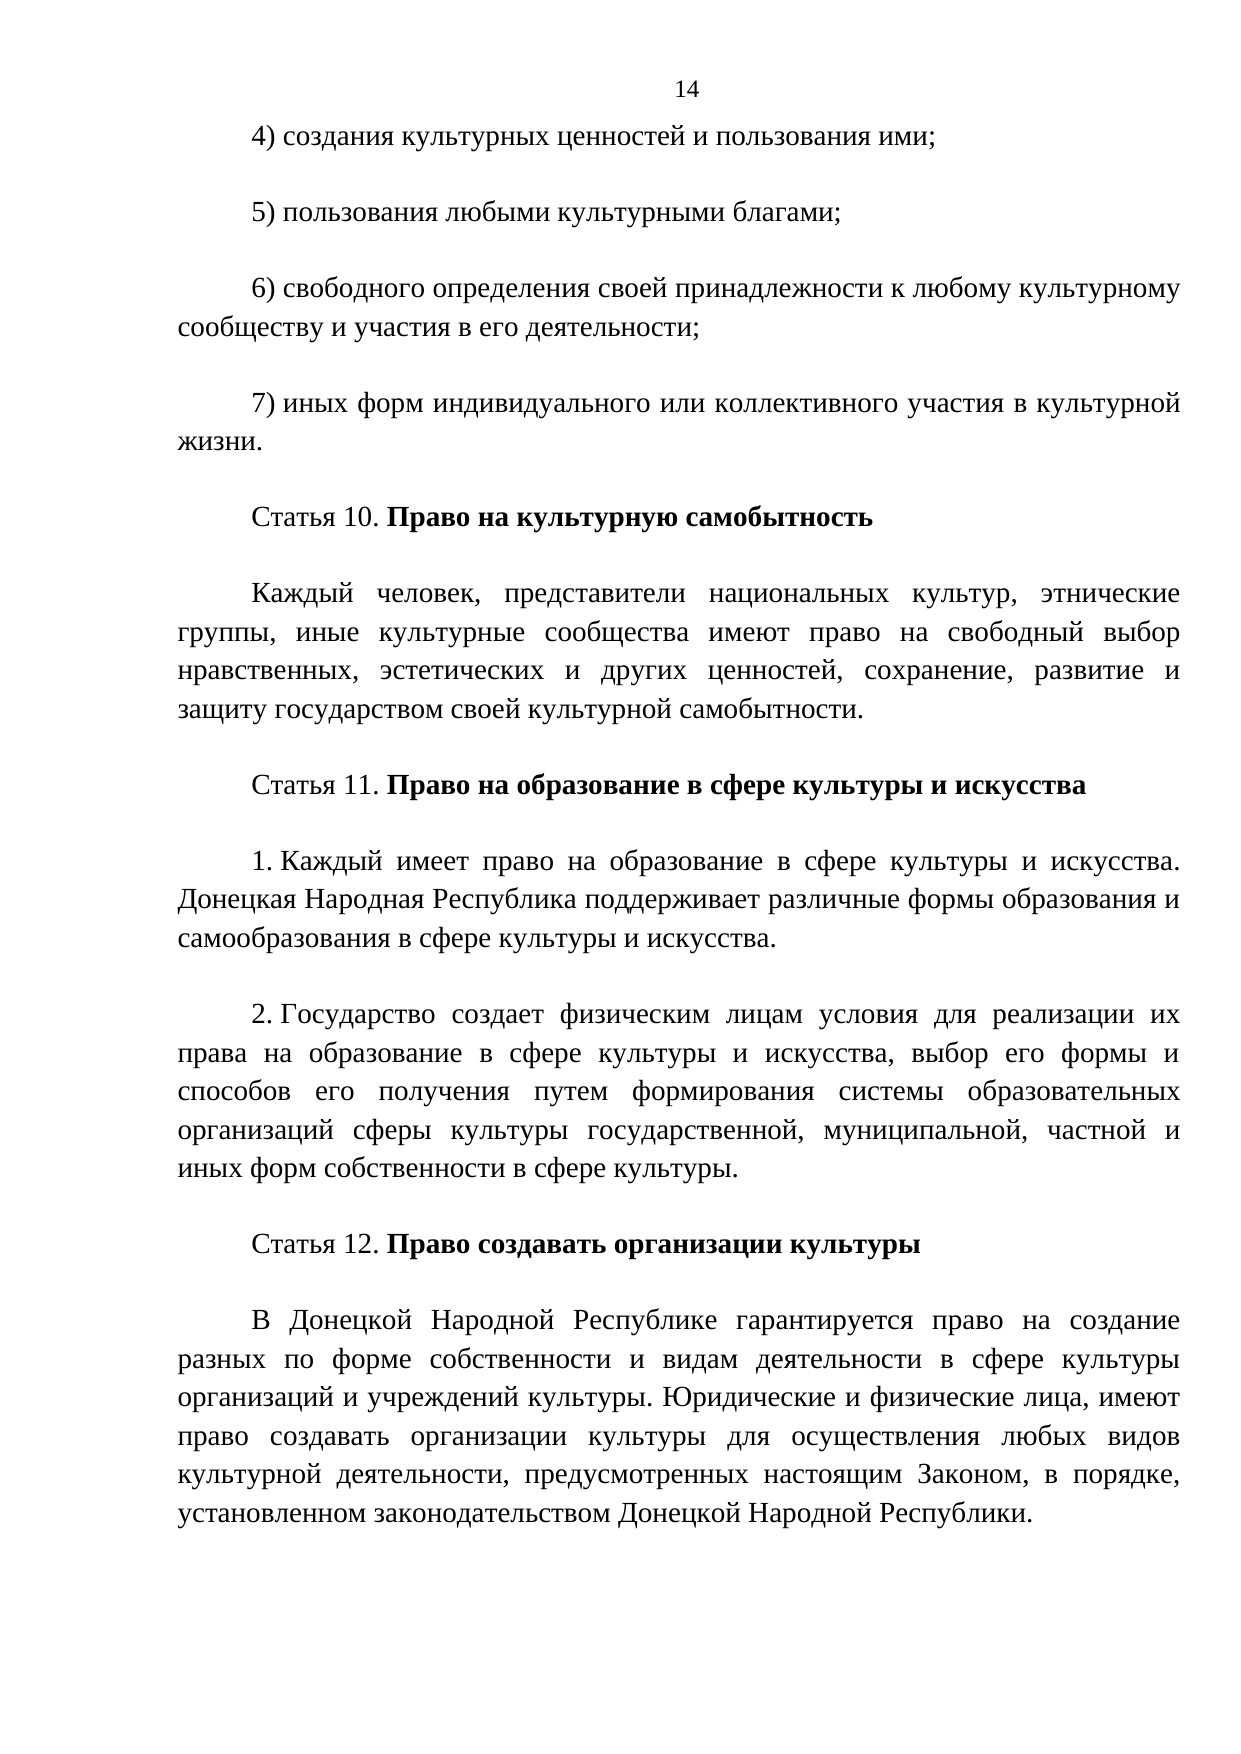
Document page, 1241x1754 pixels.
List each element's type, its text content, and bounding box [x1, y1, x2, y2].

text Статья 11. Право на образование в сфере культуры и искусства [177, 767, 1181, 801]
text Каждый человек, представители национальных культур, этнические группы, иные культурные сообщества имеют право на свободный выбор нравственных, эстетических и других ценностей, сохранение, развитие и защиту государством своей культурной самобытности. [177, 575, 1181, 724]
text 1. Каждый имеет право на образование в сфере культуры и искусства. Донецкая Народная Республика поддерживает различные формы образования и самообразования в сфере культуры и искусства. [177, 843, 1181, 954]
text Статья 12. Право создавать организации культуры [177, 1226, 1181, 1260]
text 7) иных форм индивидуального или коллективного участия в культурной жизни. [177, 385, 1181, 457]
text 4) создания культурных ценностей и пользования ими; [177, 118, 1181, 152]
text 6) свободного определения своей принадлежности к любому культурному сообществу и участия в его деятельности; [177, 270, 1181, 342]
text Статья 10. Право на культурную самобытность [177, 499, 1181, 533]
text 2. Государство создает физическим лицам условия для реализации их права на образование в сфере культуры и искусства, выбор его формы и способов его получения путем формирования системы образовательных организаций сферы культуры государственной, муниципальной, частной и иных форм собственности в сфере культуры. [177, 996, 1181, 1184]
text 5) пользования любыми культурными благами; [177, 194, 1181, 228]
text В Донецкой Народной Республике гарантируется право на создание разных по форме собственности и видам деятельности в сфере культуры организаций и учреждений культуры. Юридические и физические лица, имеют право создавать организации культуры для осуществления любых видов культурной деятельности, предусмотренных настоящим Законом, в порядке, установленном законодательством Донецкой Народной Республики. [177, 1302, 1181, 1529]
